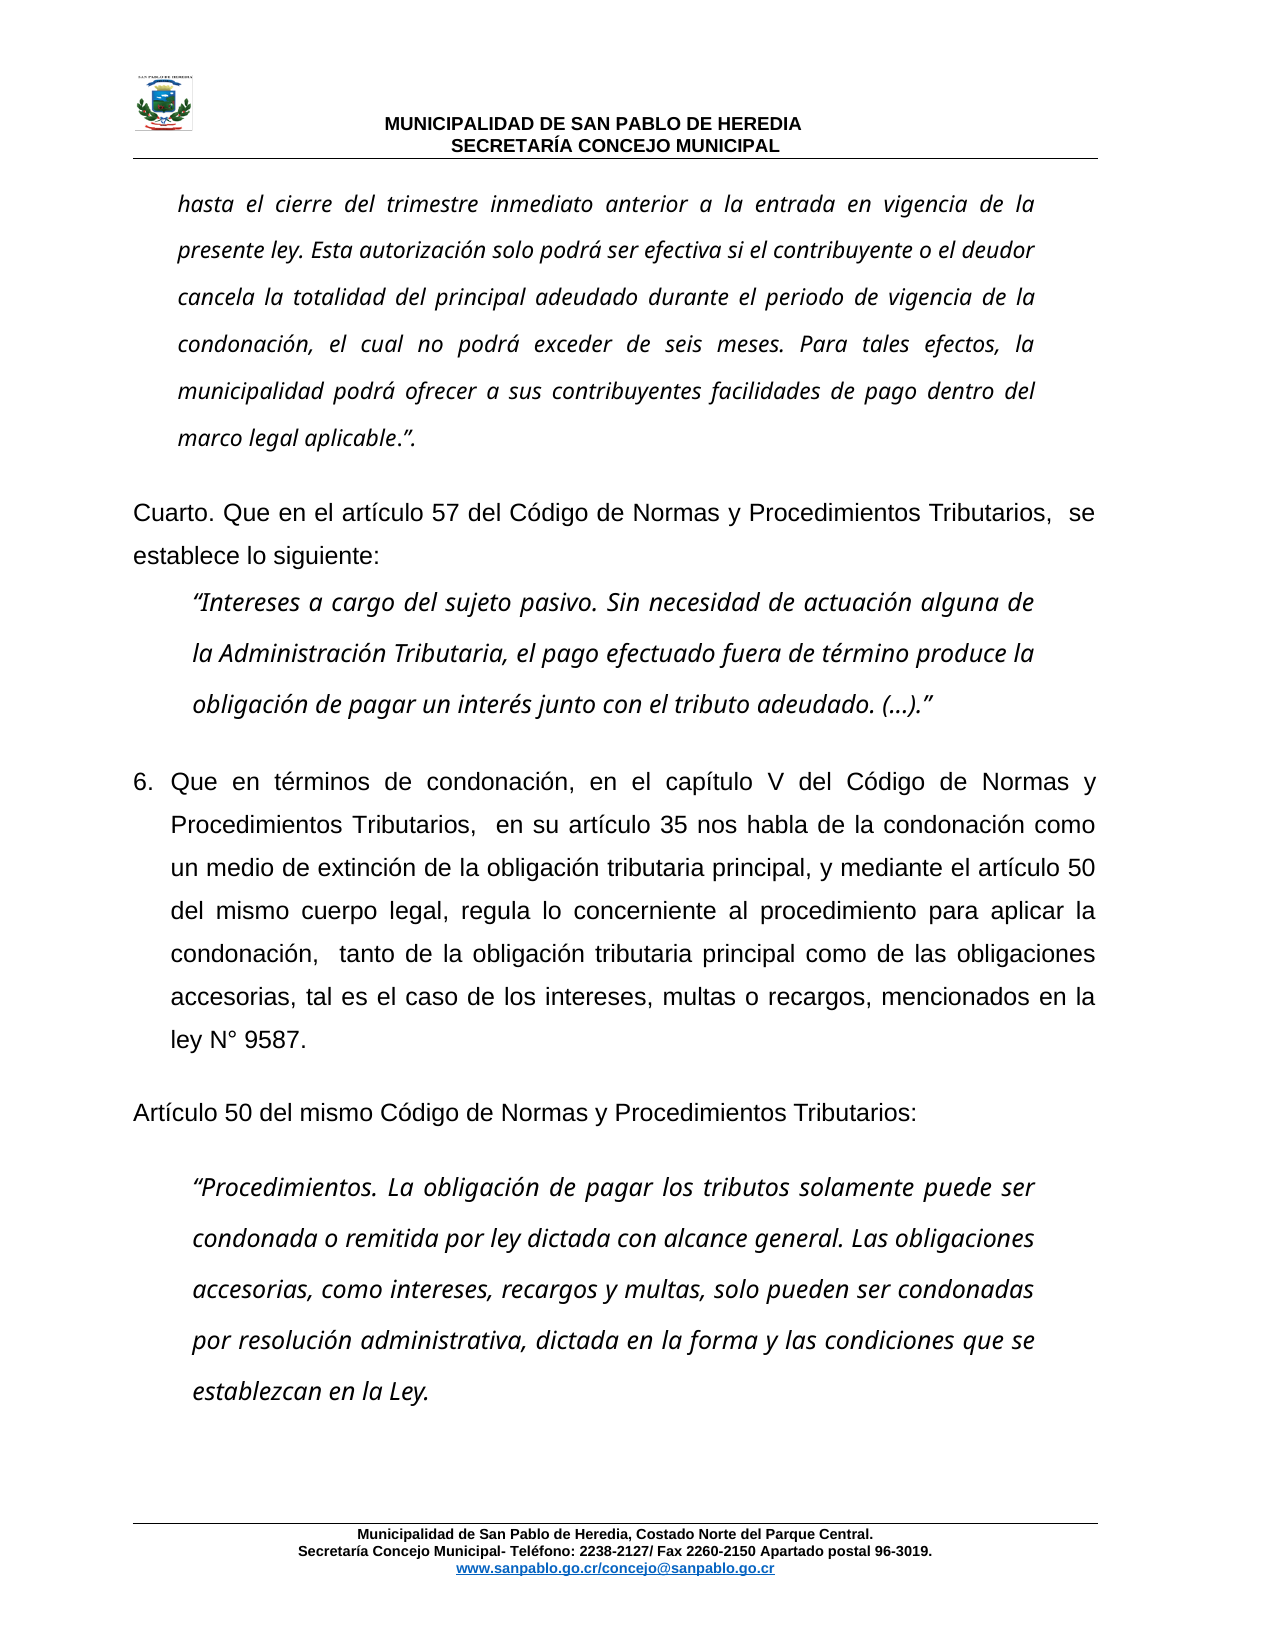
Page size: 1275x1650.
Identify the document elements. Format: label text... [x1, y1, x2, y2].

text Artículo 50 del mismo Código de Normas y Procedimientos Tributarios: [133, 1097, 1098, 1126]
text Cuarto. Que en el artículo 57 del Código de Normas y Procedimientos Tributarios, se establece lo siguiente: [133, 498, 1098, 570]
text “Procedimientos. La obligación de pagar los tributos solamente puede ser condonada o remitida por ley dictada con alcance general. Las obligaciones accesorias, como intereses, recargos y multas, solo pueden ser condonadas por resolución administrativa, dictada en la forma y las condiciones que se establezcan en la Ley. [192, 1170, 1039, 1408]
text “Intereses a cargo del sujeto pasivo. Sin necesidad de actuación alguna de la Administración Tributaria, el pago efectuado fuera de término produce la obligación de pagar un interés junto con el tributo adeudado. (...).” [192, 584, 1039, 720]
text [177, 187, 1039, 453]
list Que en términos de condonación, en el capítulo V del Código de Normas y Procedimientos Tributarios, en su artículo 35 nos habla de la condonación como un medio de extinción de la obligación tributaria principal, y mediante el artículo 50 del mismo cuerpo legal, regula lo concerniente al procedimiento para aplicar la condonación, tanto de la obligación tributaria principal como de las obligaciones accesorias, tal es el caso de los intereses, multas o recargos, mencionados en la ley N° 9587. [133, 766, 1098, 1054]
